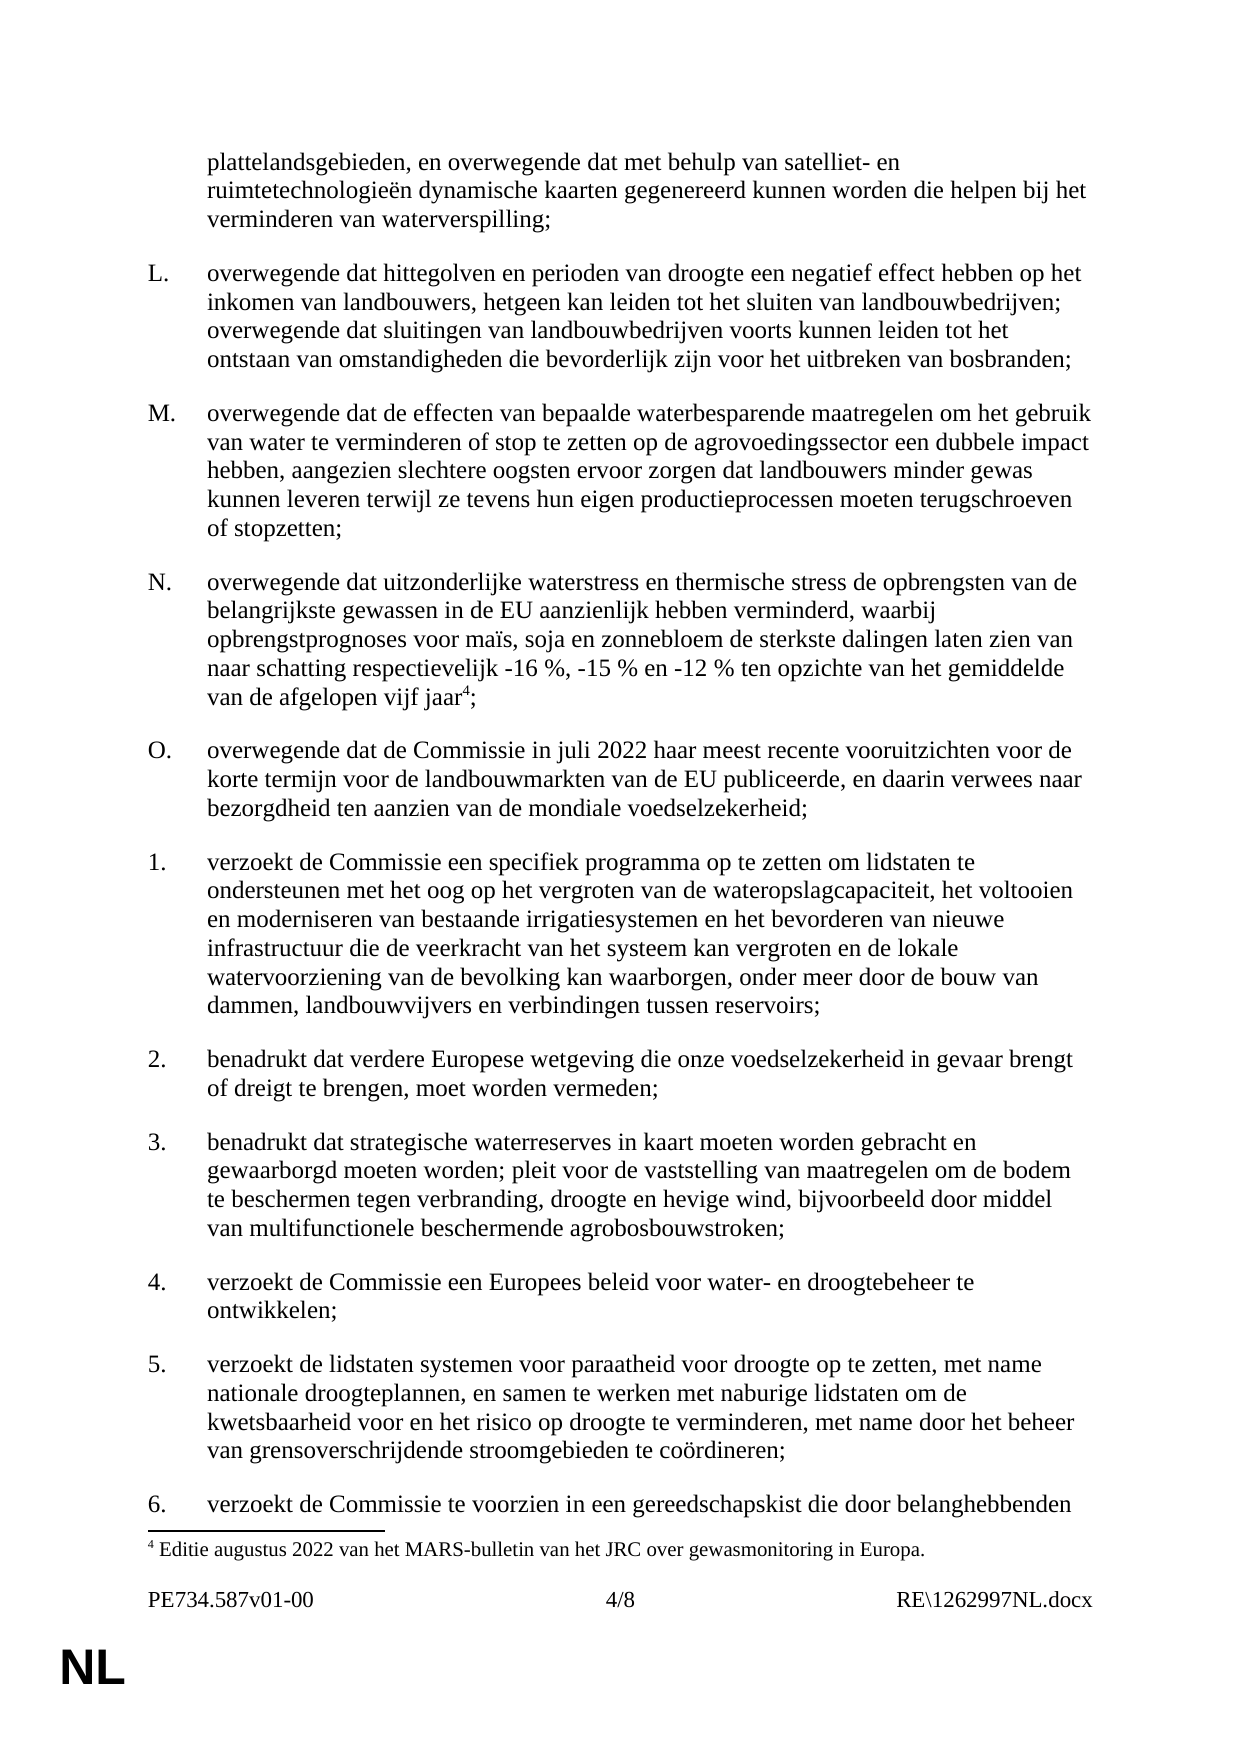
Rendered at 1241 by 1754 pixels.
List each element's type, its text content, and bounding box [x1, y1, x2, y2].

text 2. benadrukt dat verdere Europese wetgeving die onze voedselzekerheid in gevaar brengt of dreigt te brengen, moet worden vermeden; [148, 1044, 1092, 1102]
text 3. benadrukt dat strategische waterreserves in kaart moeten worden gebracht en gewaarborgd moeten worden; pleit voor de vaststelling van maatregelen om de bodem te beschermen tegen verbranding, droogte en hevige wind, bijvoorbeeld door middel van multifunctionele beschermende agrobosbouwstroken; [148, 1127, 1092, 1242]
text L. overwegende dat hittegolven en perioden van droogte een negatief effect hebben op het inkomen van landbouwers, hetgeen kan leiden tot het sluiten van landbouwbedrijven; overwegende dat sluitingen van landbouwbedrijven voorts kunnen leiden tot het ontstaan van omstandigheden die bevorderlijk zijn voor het uitbreken van bosbranden; [148, 258, 1092, 373]
text M. overwegende dat de effecten van bepaalde waterbesparende maatregelen om het gebruik van water te verminderen of stop te zetten op de agrovoedingssector een dubbele impact hebben, aangezien slechtere oogsten ervoor zorgen dat landbouwers minder gewas kunnen leveren terwijl ze tevens hun eigen productieprocessen moeten terugschroeven of stopzetten; [148, 398, 1092, 542]
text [148, 1489, 1092, 1518]
text 1. verzoekt de Commissie een specifiek programma op te zetten om lidstaten te ondersteunen met het oog op het vergroten van de wateropslagcapaciteit, het voltooien en moderniseren van bestaande irrigatiesystemen en het bevorderen van nieuwe infrastructuur die de veerkracht van het systeem kan vergroten en de lokale watervoorziening van de bevolking kan waarborgen, onder meer door de bouw van dammen, landbouwvijvers en verbindingen tussen reservoirs; [148, 847, 1092, 1019]
text O. overwegende dat de Commissie in juli 2022 haar meest recente vooruitzichten voor de korte termijn voor de landbouwmarkten van de EU publiceerde, en daarin verwees naar bezorgdheid ten aanzien van de mondiale voedselzekerheid; [148, 736, 1092, 822]
text 4. verzoekt de Commissie een Europees beleid voor water- en droogtebeheer te ontwikkelen; [148, 1267, 1092, 1324]
text N. overwegende dat uitzonderlijke waterstress en thermische stress de opbrengsten van de belangrijkste gewassen in de EU aanzienlijk hebben verminderd, waarbij opbrengstprognoses voor maïs, soja en zonnebloem de sterkste dalingen laten zien van naar schatting respectievelijk -16 %, -15 % en -12 % ten opzichte van het gemiddelde van de afgelopen vijf jaar; [148, 567, 1092, 711]
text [148, 147, 1092, 233]
text 5. verzoekt de lidstaten systemen voor paraatheid voor droogte op te zetten, met name nationale droogteplannen, en samen te werken met naburige lidstaten om de kwetsbaarheid voor en het risico op droogte te verminderen, met name door het beheer van grensoverschrijdende stroomgebieden te coördineren; [148, 1349, 1092, 1464]
